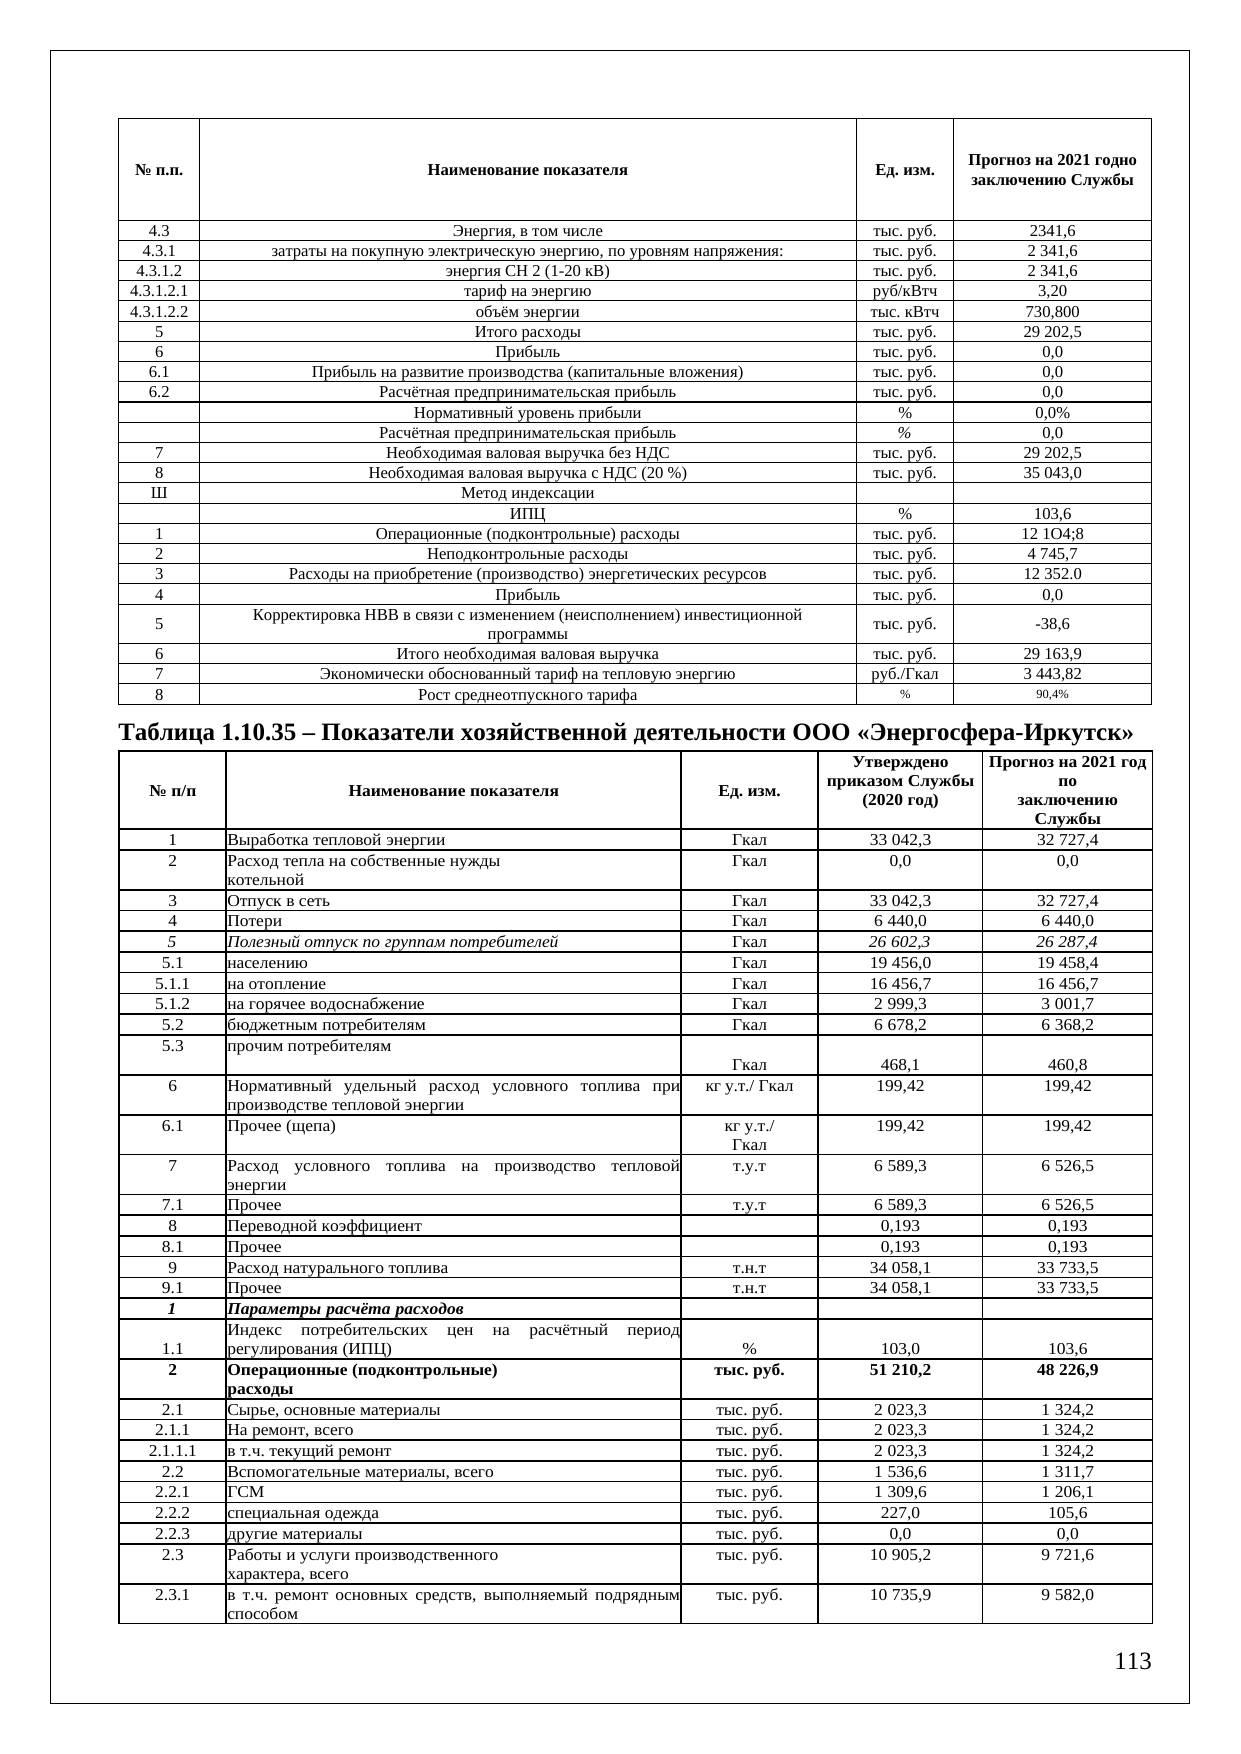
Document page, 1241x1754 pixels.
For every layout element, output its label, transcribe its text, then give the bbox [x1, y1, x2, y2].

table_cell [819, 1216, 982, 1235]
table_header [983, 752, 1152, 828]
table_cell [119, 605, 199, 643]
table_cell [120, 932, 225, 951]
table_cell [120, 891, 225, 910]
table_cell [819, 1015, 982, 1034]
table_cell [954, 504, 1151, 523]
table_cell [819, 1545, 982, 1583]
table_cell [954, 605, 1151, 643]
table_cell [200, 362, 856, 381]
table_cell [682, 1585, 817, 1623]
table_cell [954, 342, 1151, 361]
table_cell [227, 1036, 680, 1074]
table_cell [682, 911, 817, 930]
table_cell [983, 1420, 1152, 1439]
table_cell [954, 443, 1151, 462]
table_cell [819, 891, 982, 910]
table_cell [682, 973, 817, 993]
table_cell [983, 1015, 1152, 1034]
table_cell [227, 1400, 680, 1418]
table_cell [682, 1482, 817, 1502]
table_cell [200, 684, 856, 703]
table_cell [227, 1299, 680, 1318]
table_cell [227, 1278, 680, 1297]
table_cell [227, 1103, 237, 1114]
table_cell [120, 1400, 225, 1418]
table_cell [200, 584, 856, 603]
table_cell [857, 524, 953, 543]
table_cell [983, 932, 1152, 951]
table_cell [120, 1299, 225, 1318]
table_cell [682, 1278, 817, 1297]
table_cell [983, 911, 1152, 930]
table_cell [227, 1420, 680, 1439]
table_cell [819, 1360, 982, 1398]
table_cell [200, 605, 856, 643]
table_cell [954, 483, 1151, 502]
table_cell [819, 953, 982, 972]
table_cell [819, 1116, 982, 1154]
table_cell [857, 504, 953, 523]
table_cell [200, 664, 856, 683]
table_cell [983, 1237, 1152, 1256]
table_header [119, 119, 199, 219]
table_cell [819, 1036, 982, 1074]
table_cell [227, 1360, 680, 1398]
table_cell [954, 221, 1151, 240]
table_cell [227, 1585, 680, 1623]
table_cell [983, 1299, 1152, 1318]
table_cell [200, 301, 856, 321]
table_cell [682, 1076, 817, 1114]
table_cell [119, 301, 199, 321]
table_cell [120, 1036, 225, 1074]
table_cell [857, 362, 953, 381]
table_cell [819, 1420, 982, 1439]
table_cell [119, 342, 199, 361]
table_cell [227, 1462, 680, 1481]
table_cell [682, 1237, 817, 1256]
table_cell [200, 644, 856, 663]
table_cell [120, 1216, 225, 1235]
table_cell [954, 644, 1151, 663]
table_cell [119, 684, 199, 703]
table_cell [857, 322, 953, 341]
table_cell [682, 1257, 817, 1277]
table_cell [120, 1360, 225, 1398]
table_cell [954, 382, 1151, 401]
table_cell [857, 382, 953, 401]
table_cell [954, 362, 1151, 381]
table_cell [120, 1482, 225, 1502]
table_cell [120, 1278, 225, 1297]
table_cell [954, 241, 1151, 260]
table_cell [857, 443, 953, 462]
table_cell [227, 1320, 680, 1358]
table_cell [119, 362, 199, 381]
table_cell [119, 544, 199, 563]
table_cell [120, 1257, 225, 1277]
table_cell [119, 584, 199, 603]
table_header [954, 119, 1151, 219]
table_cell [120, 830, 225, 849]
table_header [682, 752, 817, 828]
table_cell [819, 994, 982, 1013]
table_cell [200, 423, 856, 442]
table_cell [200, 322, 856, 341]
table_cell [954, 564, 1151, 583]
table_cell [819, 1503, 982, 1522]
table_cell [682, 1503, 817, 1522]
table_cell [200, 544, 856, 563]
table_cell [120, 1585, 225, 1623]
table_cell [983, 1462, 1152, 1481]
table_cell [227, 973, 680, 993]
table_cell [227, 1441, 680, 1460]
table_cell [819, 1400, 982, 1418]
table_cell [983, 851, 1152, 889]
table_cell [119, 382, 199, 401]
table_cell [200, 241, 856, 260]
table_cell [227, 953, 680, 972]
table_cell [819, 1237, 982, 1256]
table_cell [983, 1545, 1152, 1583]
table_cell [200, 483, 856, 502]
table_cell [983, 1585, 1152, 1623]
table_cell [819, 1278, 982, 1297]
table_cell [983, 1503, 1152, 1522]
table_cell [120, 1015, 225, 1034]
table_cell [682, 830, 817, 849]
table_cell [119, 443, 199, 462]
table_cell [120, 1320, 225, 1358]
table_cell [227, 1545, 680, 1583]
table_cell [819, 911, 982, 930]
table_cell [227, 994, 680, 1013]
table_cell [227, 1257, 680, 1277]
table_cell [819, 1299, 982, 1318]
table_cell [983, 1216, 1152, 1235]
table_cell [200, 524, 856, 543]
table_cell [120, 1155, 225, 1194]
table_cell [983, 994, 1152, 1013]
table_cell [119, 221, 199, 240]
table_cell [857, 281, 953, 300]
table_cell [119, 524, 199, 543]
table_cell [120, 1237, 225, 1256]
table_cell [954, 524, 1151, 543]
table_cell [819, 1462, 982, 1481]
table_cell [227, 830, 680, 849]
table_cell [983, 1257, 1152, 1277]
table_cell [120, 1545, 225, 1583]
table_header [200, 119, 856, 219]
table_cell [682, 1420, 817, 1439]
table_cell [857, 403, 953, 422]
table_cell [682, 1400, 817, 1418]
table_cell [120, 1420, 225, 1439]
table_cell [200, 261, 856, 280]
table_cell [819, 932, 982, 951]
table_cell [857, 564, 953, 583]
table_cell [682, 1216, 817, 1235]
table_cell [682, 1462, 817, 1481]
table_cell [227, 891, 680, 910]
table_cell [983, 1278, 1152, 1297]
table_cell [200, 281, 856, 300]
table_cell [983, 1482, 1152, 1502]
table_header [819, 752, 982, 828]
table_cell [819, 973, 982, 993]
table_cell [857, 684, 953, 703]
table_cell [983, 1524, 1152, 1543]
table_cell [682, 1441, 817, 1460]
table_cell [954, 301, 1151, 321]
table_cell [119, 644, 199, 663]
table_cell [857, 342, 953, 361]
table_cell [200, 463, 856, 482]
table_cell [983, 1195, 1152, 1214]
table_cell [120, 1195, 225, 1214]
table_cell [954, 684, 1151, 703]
text Таблица 1.10.5 – Показатели хозяйственной деятельности ООО «Энергосфера-Иркутск» [118, 717, 1152, 746]
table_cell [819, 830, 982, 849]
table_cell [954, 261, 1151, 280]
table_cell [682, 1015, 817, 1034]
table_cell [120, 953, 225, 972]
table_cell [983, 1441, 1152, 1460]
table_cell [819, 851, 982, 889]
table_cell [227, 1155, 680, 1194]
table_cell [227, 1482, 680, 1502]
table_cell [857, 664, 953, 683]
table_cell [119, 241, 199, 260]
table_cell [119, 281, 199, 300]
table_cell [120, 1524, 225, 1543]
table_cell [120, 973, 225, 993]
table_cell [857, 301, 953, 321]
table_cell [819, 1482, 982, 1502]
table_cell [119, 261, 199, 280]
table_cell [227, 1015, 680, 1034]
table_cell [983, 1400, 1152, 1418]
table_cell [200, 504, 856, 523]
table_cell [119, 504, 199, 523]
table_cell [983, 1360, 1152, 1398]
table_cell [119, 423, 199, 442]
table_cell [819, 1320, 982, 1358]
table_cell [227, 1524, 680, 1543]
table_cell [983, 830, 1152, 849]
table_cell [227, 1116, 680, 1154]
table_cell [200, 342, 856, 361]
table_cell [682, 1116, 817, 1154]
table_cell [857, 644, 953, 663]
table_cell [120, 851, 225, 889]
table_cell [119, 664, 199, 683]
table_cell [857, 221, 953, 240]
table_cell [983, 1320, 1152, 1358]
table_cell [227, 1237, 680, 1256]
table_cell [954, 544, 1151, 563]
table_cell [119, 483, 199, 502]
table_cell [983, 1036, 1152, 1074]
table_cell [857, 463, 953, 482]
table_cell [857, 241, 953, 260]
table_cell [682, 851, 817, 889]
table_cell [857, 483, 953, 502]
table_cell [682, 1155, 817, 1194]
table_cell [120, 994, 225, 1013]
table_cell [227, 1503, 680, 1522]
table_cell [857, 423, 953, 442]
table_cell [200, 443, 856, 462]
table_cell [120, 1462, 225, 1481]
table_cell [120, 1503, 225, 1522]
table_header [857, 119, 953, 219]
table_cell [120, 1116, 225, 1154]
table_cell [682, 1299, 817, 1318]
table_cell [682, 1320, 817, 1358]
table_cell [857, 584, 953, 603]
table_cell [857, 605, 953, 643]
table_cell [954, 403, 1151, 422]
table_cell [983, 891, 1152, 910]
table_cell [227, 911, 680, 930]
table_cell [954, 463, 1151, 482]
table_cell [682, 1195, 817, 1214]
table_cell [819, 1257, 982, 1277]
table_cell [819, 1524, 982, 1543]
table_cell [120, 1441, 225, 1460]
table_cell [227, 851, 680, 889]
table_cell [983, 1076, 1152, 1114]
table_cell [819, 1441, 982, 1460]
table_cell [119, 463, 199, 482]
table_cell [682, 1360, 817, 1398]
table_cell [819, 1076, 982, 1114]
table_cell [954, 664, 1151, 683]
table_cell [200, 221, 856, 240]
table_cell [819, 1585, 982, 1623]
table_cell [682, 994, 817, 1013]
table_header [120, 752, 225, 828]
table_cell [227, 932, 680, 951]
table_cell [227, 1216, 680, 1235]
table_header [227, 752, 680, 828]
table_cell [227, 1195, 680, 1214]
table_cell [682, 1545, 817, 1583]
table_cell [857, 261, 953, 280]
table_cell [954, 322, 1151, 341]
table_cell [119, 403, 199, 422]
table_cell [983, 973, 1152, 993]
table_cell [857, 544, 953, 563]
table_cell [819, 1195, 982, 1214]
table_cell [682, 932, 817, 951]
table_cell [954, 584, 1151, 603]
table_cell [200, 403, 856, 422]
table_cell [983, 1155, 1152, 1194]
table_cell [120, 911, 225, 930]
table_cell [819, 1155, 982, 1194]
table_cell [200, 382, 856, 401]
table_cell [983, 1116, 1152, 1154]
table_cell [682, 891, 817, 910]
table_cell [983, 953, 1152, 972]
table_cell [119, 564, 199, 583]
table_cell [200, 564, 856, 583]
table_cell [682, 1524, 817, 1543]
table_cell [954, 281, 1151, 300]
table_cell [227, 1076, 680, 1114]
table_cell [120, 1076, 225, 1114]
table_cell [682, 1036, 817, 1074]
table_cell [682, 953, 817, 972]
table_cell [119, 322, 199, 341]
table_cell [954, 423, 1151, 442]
